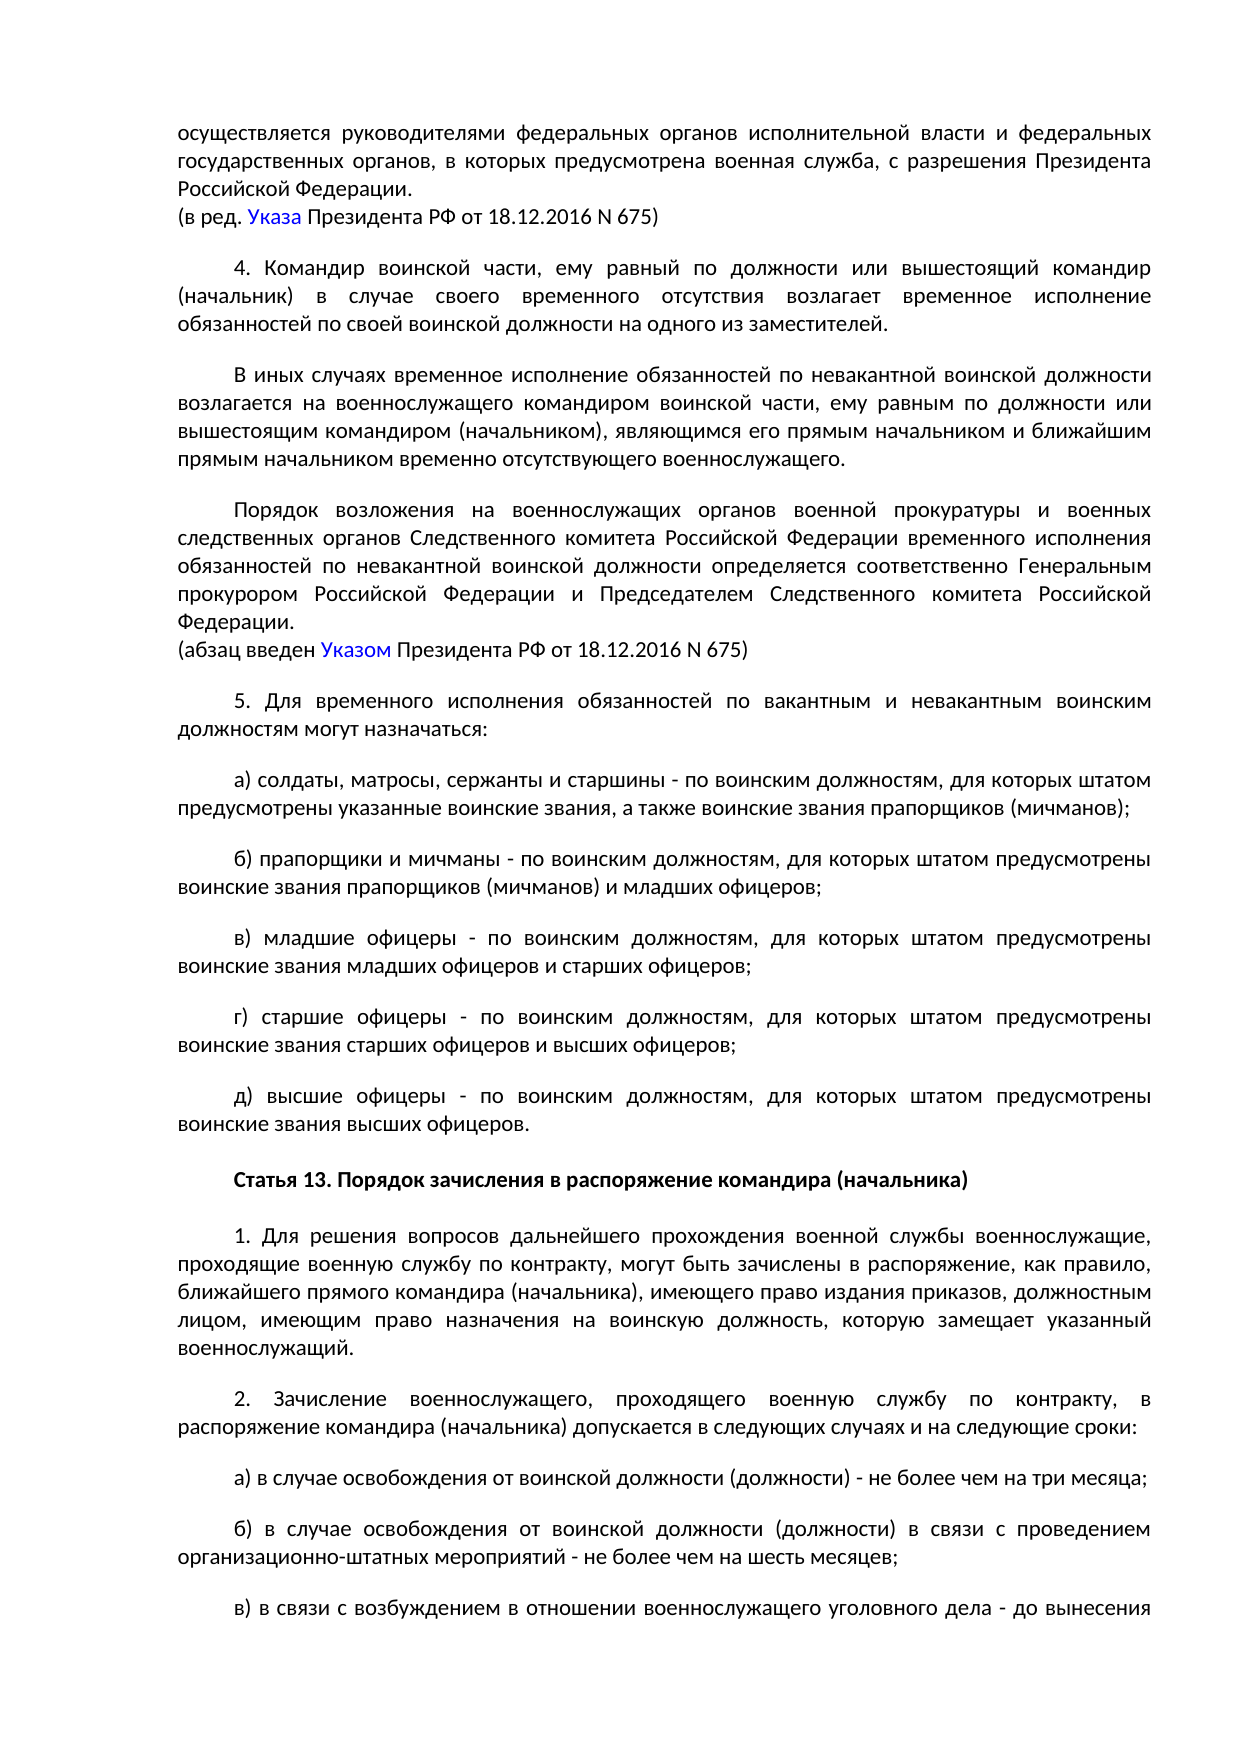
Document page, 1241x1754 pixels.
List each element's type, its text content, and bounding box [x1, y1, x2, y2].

text 1. Для решения вопросов дальнейшего прохождения военной службы военнослужащие, проходящие военную службу по контракту, могут быть зачислены в распоряжение, как правило, ближайшего прямого командира (начальника), имеющего право издания приказов, должностным лицом, имеющим право назначения на воинскую должность, которую замещает указанный военнослужащий. [177, 1221, 1152, 1361]
text (в ред. Указа Президента РФ от 18.12.2016 N 675) [177, 202, 1152, 230]
text д) высшие офицеры - по воинским должностям, для которых штатом предусмотрены воинские звания высших офицеров. [177, 1081, 1152, 1137]
text 5. Для временного исполнения обязанностей по вакантным и невакантным воинским должностям могут назначаться: [177, 686, 1152, 742]
text а) в случае освобождения от воинской должности (должности) - не более чем на три месяца; [177, 1463, 1152, 1491]
text б) в случае освобождения от воинской должности (должности) в связи с проведением организационно-штатных мероприятий - не более чем на шесть месяцев; [177, 1514, 1152, 1570]
text 2. Зачисление военнослужащего, проходящего военную службу по контракту, в распоряжение командира (начальника) допускается в следующих случаях и на следующие сроки: [177, 1384, 1152, 1440]
text б) прапорщики и мичманы - по воинским должностям, для которых штатом предусмотрены воинские звания прапорщиков (мичманов) и младших офицеров; [177, 844, 1152, 900]
text 4. Командир воинской части, ему равный по должности или вышестоящий командир (начальник) в случае своего временного отсутствия возлагает временное исполнение обязанностей по своей воинской должности на одного из заместителей. [177, 253, 1152, 337]
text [177, 118, 1152, 202]
text в) младшие офицеры - по воинским должностям, для которых штатом предусмотрены воинские звания младших офицеров и старших офицеров; [177, 923, 1152, 979]
text г) старшие офицеры - по воинским должностям, для которых штатом предусмотрены воинские звания старших офицеров и высших офицеров; [177, 1002, 1152, 1058]
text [177, 1593, 1152, 1621]
text (абзац введен Указом Президента РФ от 18.12.2016 N 675) [177, 635, 1152, 663]
title Статья 13. Порядок зачисления в распоряжение командира (начальника) [177, 1165, 1152, 1193]
text В иных случаях временное исполнение обязанностей по невакантной воинской должности возлагается на военнослужащего командиром воинской части, ему равным по должности или вышестоящим командиром (начальником), являющимся его прямым начальником и ближайшим прямым начальником временно отсутствующего военнослужащего. [177, 360, 1152, 472]
text а) солдаты, матросы, сержанты и старшины - по воинским должностям, для которых штатом предусмотрены указанные воинские звания, а также воинские звания прапорщиков (мичманов); [177, 765, 1152, 821]
text Порядок возложения на военнослужащих органов военной прокуратуры и военных следственных органов Следственного комитета Российской Федерации временного исполнения обязанностей по невакантной воинской должности определяется соответственно Генеральным прокурором Российской Федерации и Председателем Следственного комитета Российской Федерации. [177, 495, 1152, 635]
